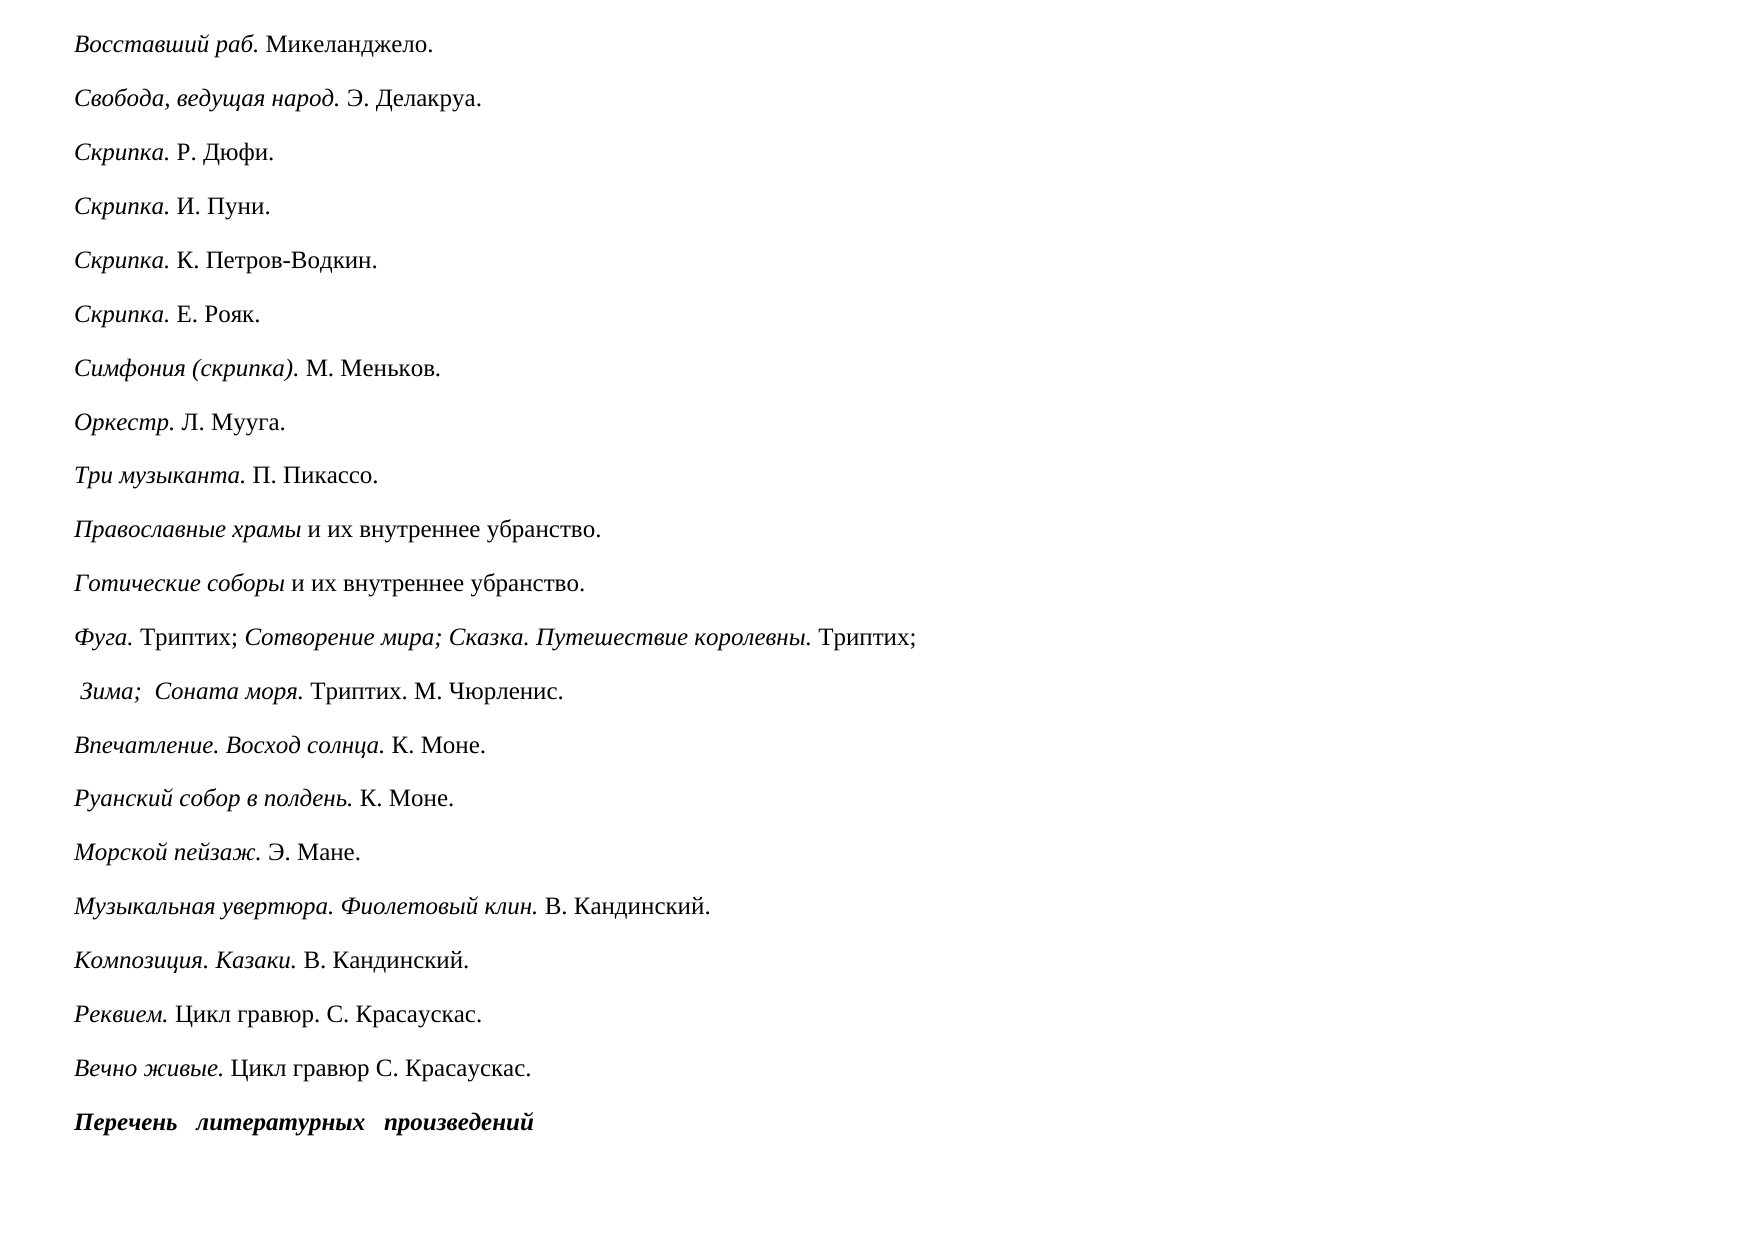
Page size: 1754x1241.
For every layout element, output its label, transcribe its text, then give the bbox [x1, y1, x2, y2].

text Восставший раб. Микеланджело. [74, 29, 1683, 58]
text Руанский собор в полдень. К. Моне. [74, 783, 1683, 812]
text Реквием. Цикл гравюр. С. Красаускас. [74, 999, 1683, 1028]
text Музыкальная увертюра. Фиолетовый клин. В. Кандинский. [74, 891, 1683, 920]
text Три музыканта. П. Пикассо. [74, 460, 1683, 489]
text Морской пейзаж. Э. Мане. [74, 837, 1683, 866]
text Композиция. Казаки. В. Кандинский. [74, 945, 1683, 974]
text Впечатление. Восход солнца. К. Моне. [74, 730, 1683, 758]
text Скрипка. И. Пуни. [74, 191, 1683, 220]
text Зима; Соната моря. Триптих. М. Чюрленис. [74, 676, 1683, 704]
text Фуга. Триптих; Сотворение мира; Сказка. Путешествие королевны. Триптих; [74, 622, 1683, 651]
text Скрипка. Е. Рояк. [74, 299, 1683, 328]
text Оркестр. Л. Мууга. [74, 407, 1683, 435]
text Скрипка. К. Петров-Водкин. [74, 245, 1683, 274]
text Вечно живые. Цикл гравюр С. Красаускас. [74, 1053, 1683, 1082]
text Свобода, ведущая народ. Э. Делакруа. [74, 83, 1683, 112]
text Готические соборы и их внутреннее убранство. [74, 568, 1683, 597]
text Скрипка. Р. Дюфи. [74, 137, 1683, 166]
text Симфония (скрипка). М. Меньков. [74, 353, 1683, 381]
text Перечень литературных произведений [74, 1107, 1683, 1135]
text Православные храмы и их внутреннее убранство. [74, 514, 1683, 543]
